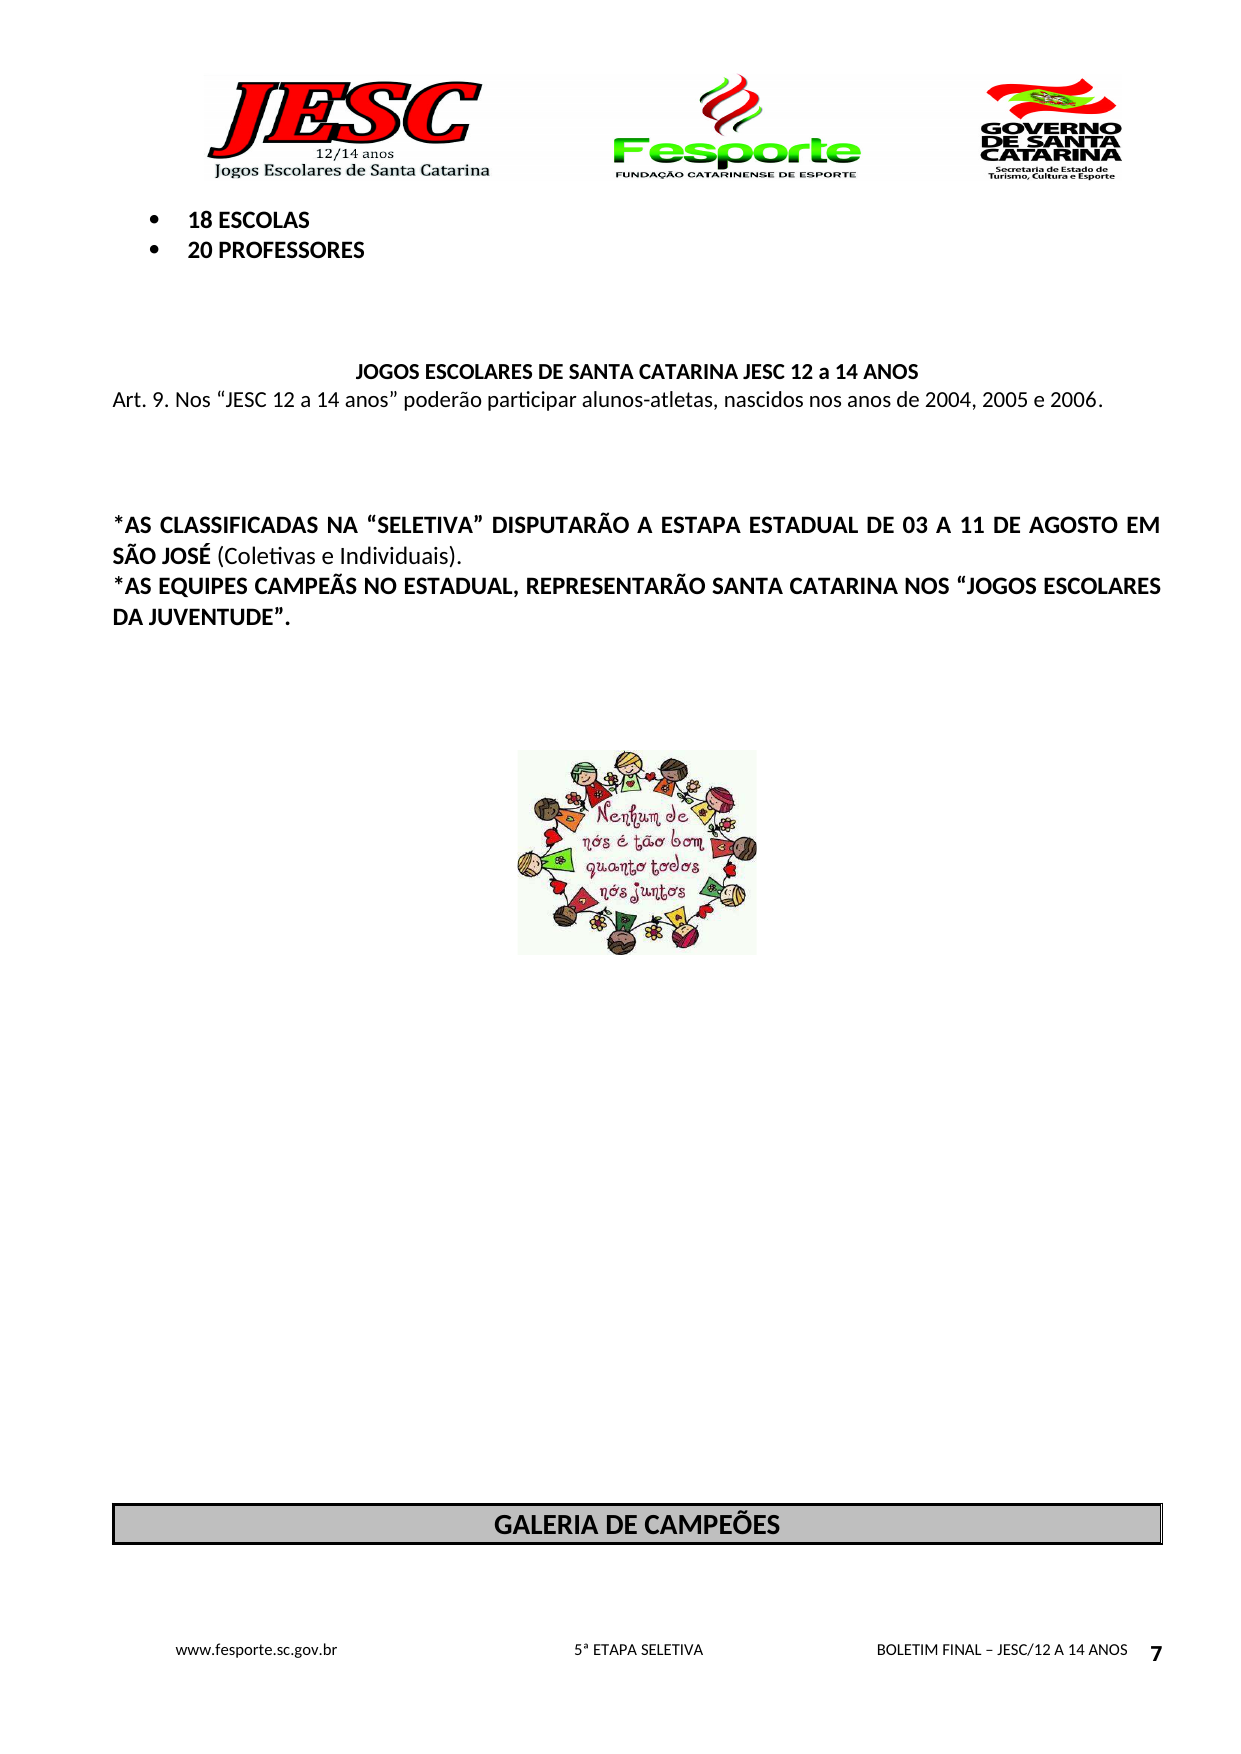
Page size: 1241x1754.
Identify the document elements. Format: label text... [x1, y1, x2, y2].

list 18 ESCOLAS [150, 204, 1162, 235]
text Art. 9. Nos “JESC 12 a 14 anos” poderão participar alunos-atletas, nascidos nos anos de 2004, 2005 e 2006. [112, 385, 1162, 413]
list 20 PROFESSORES [150, 235, 1162, 265]
table_header GALERIA DE CAMPEÕES [115, 1506, 1160, 1542]
text *AS CLASSIFICADAS NA “SELETIVA” DISPUTARÃO A ESTAPA ESTADUAL DE 03 A 11 DE AGOSTO EM SÃO JOSÉ (Coletivas e Individuais). [112, 509, 1162, 571]
text JOGOS ESCOLARES DE SANTA CATARINA JESC 12 a 14 ANOS [112, 357, 1162, 385]
picture [517, 750, 757, 955]
picture [203, 73, 1123, 181]
text *AS EQUIPES CAMPEÃS NO ESTADUAL, REPRESENTARÃO SANTA CATARINA NOS “JOGOS ESCOLARES DA JUVENTUDE”. [112, 571, 1162, 632]
